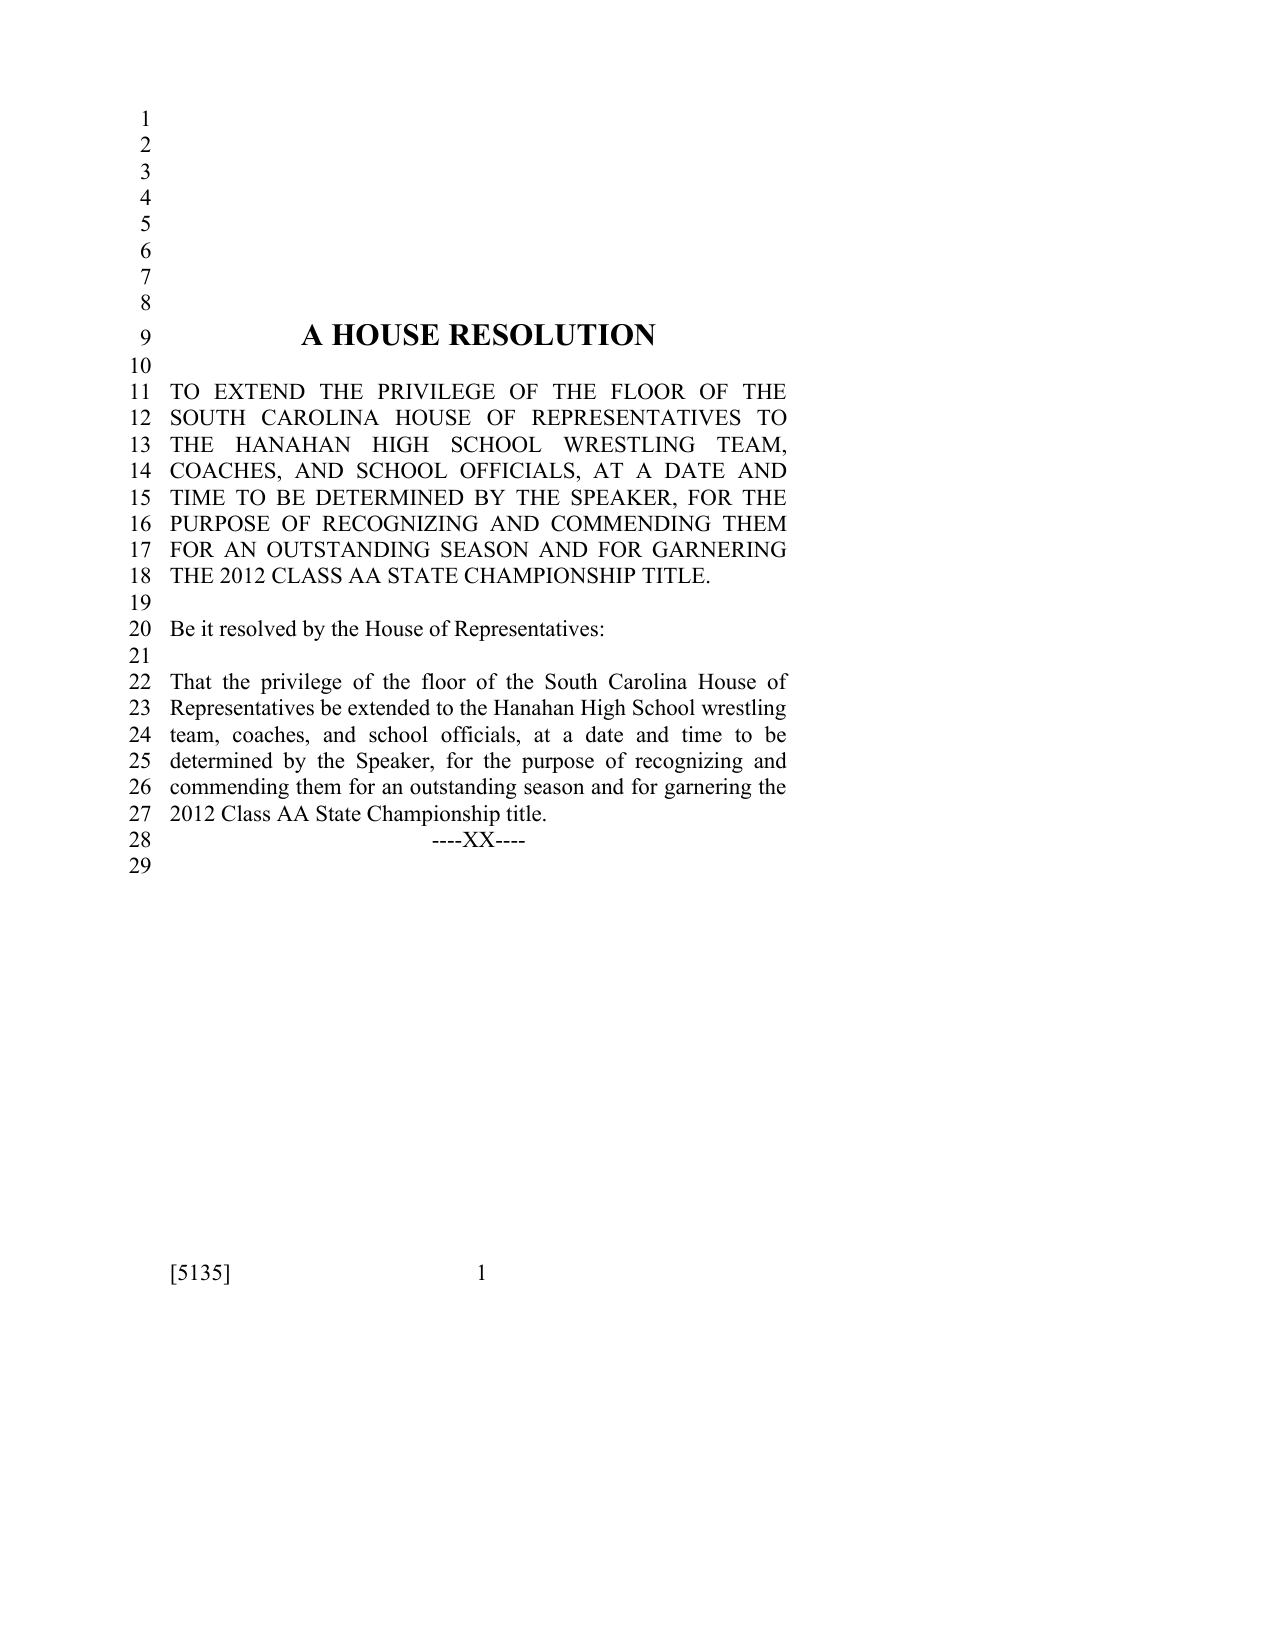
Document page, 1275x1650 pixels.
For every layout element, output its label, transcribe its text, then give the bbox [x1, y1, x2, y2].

text A HOUSE RESOLUTION [169, 316, 787, 352]
text Be it resolved by the House of Representatives: [169, 615, 787, 642]
text TO EXTEND THE PRIVILEGE OF THE FLOOR OF THE SOUTH CAROLINA HOUSE OF REPRESENTATIVES TO THE HANAHAN HIGH SCHOOL WRESTLING TEAM, COACHES, AND SCHOOL OFFICIALS, AT A DATE AND TIME TO BE DETERMINED BY THE SPEAKER, FOR THE PURPOSE OF RECOGNIZING AND COMMENDING THEM FOR AN OUTSTANDING SEASON AND FOR GARNERING THE 2012 CLASS AA STATE CHAMPIONSHIP TITLE. [169, 378, 787, 589]
text ----XX---- [169, 826, 787, 852]
text That the privilege of the floor of the South Carolina House of Representatives be extended to the Hanahan High School wrestling team, coaches, and school officials, at a date and time to be determined by the Speaker, for the purpose of recognizing and commending them for an outstanding season and for garnering the 2012 Class AA State Championship title. [169, 668, 787, 826]
